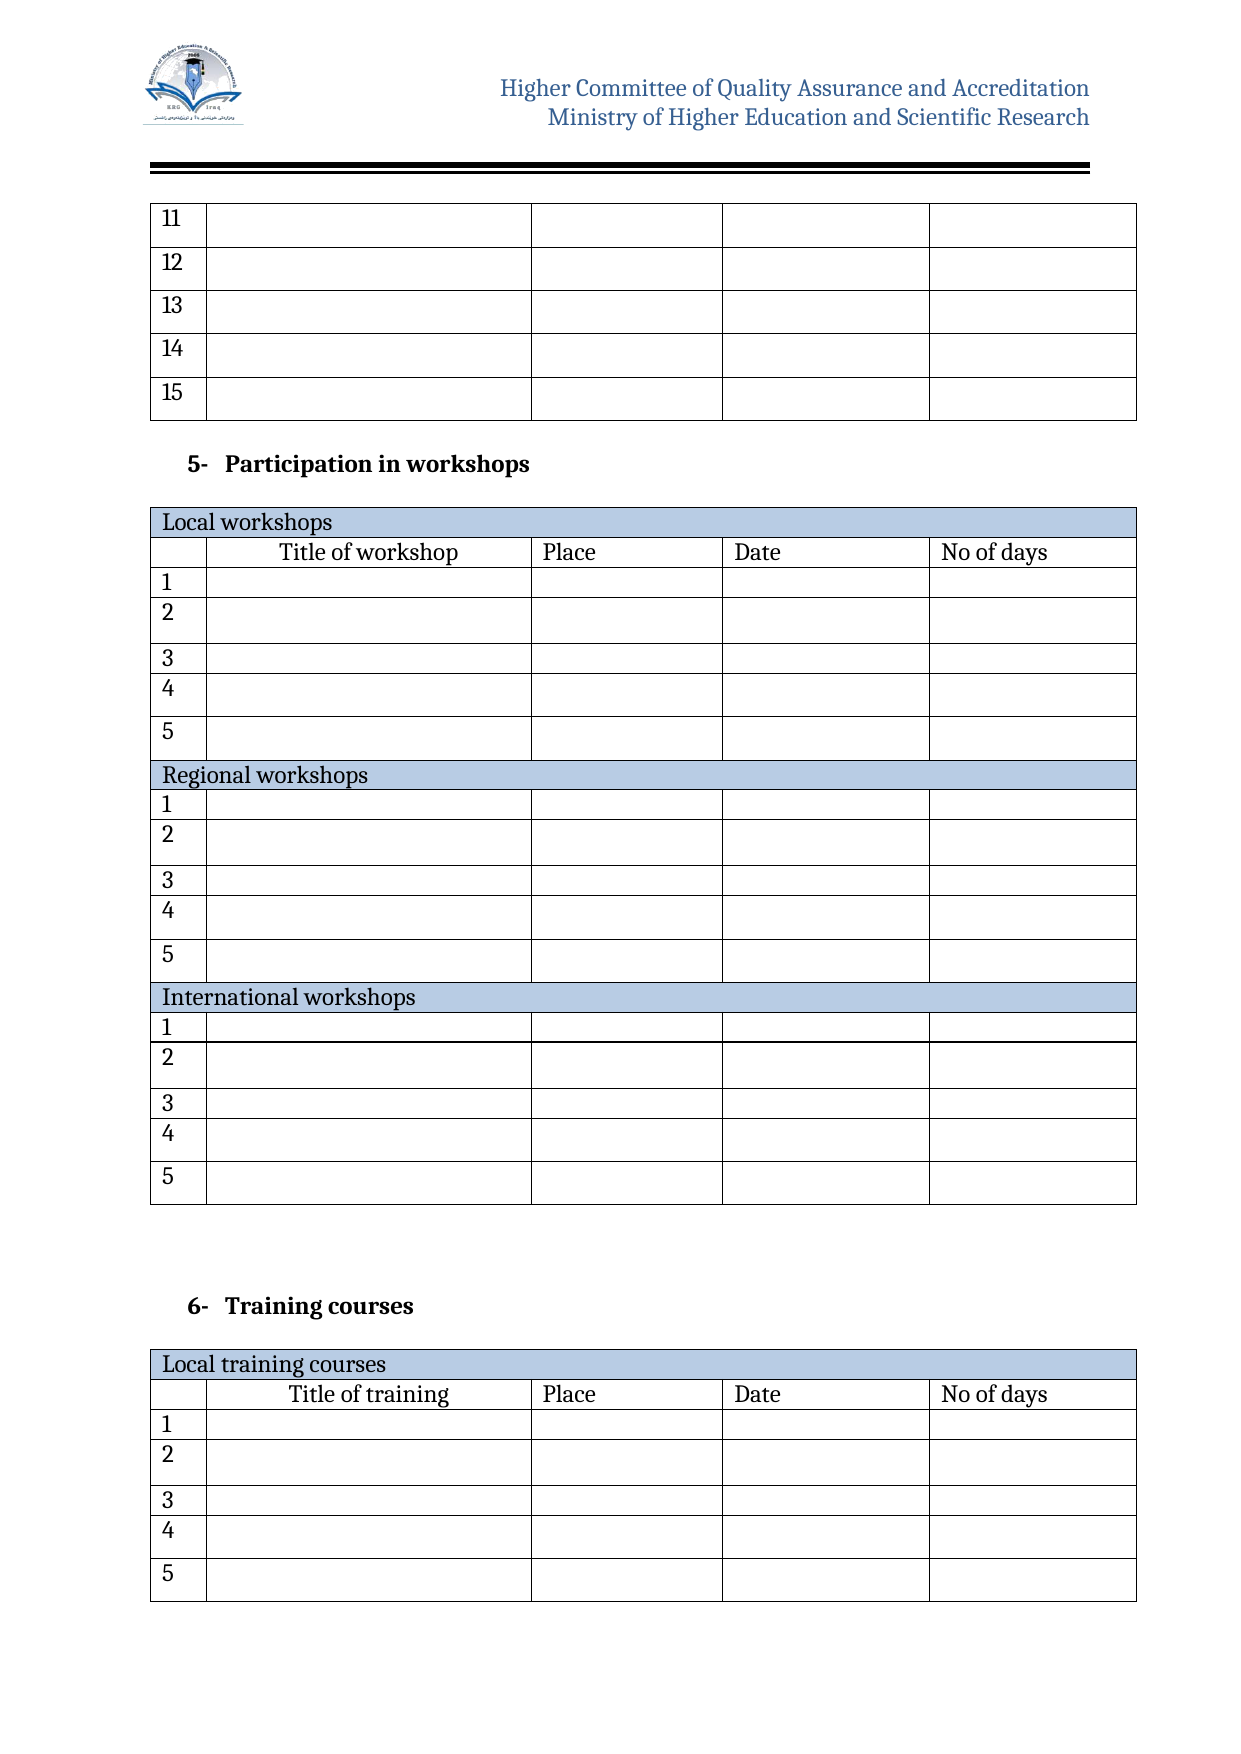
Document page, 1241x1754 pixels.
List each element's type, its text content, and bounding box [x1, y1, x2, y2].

table_cell [532, 866, 722, 895]
table_cell [930, 291, 1136, 333]
table_cell [930, 1486, 1136, 1514]
table_cell [532, 1440, 722, 1485]
table_cell 3 [151, 1486, 206, 1514]
table_cell [930, 820, 1136, 865]
table_cell [723, 204, 929, 247]
table_cell International workshops [151, 983, 1136, 1012]
table_cell [207, 378, 531, 420]
table_cell [723, 644, 929, 673]
table_cell 2 [151, 598, 206, 643]
table_cell [723, 1043, 929, 1088]
table_cell [532, 1089, 722, 1118]
table_cell 4 [151, 1119, 206, 1161]
table_cell [207, 790, 531, 819]
table_cell [532, 790, 722, 819]
table_cell [930, 334, 1136, 377]
table_cell [532, 248, 722, 290]
table_cell [207, 1559, 531, 1601]
table_cell [207, 866, 531, 895]
table_cell [532, 940, 722, 982]
table_cell [930, 717, 1136, 759]
table_cell 14 [151, 334, 206, 377]
table_cell [207, 1013, 531, 1041]
table_cell [207, 1440, 531, 1485]
table_cell [532, 378, 722, 420]
table_cell [207, 1410, 531, 1438]
table_cell 4 [151, 674, 206, 716]
table_cell [207, 1089, 531, 1118]
table_cell [207, 896, 531, 938]
table_cell [930, 248, 1136, 290]
table_cell [723, 674, 929, 716]
table_cell Title of workshop [207, 538, 531, 567]
table_cell [532, 717, 722, 759]
table_cell [532, 204, 722, 247]
table_cell [532, 896, 722, 938]
table_cell [930, 378, 1136, 420]
table_cell [723, 334, 929, 377]
table_cell [207, 674, 531, 716]
table_header Local training courses [151, 1350, 1136, 1379]
table_cell 12 [151, 248, 206, 290]
table_cell [930, 598, 1136, 643]
table_cell Date [723, 1380, 929, 1409]
table_cell [930, 1089, 1136, 1118]
table_cell 11 [151, 204, 206, 247]
table_cell [207, 568, 531, 597]
table_cell [532, 1486, 722, 1514]
table_cell [723, 790, 929, 819]
table_cell [207, 598, 531, 643]
table_cell [930, 1013, 1136, 1041]
table_cell [207, 1516, 531, 1558]
table_cell 4 [151, 896, 206, 938]
table_cell [930, 1119, 1136, 1161]
table_cell [723, 1410, 929, 1438]
table_cell [930, 940, 1136, 982]
table_cell [723, 568, 929, 597]
table_cell [930, 1162, 1136, 1204]
table_cell [207, 644, 531, 673]
table_cell [723, 1013, 929, 1041]
table_cell [930, 1043, 1136, 1088]
list Participation in workshops [187, 450, 1090, 478]
table_cell [723, 820, 929, 865]
table_cell [930, 674, 1136, 716]
table_cell No of days [930, 1380, 1136, 1409]
table_cell 15 [151, 378, 206, 420]
table_cell 1 [151, 1410, 206, 1438]
table_cell No of days [930, 538, 1136, 567]
table_cell [723, 940, 929, 982]
table_cell [532, 598, 722, 643]
table_cell [723, 1119, 929, 1161]
table_cell 2 [151, 1043, 206, 1088]
table_cell [723, 378, 929, 420]
list Training courses [187, 1292, 1090, 1320]
table_cell [532, 1119, 722, 1161]
table_cell [207, 1162, 531, 1204]
table_cell [723, 717, 929, 759]
table_cell [532, 1516, 722, 1558]
table_cell 5 [151, 1162, 206, 1204]
table_cell [207, 717, 531, 759]
table_cell [723, 598, 929, 643]
table_cell 3 [151, 644, 206, 673]
table_cell 2 [151, 820, 206, 865]
picture [142, 41, 244, 125]
table_cell [930, 1516, 1136, 1558]
table_cell [930, 790, 1136, 819]
table_cell Title of training [207, 1380, 531, 1409]
table_cell [723, 291, 929, 333]
table_cell [532, 1559, 722, 1601]
table_cell [207, 1486, 531, 1514]
table_cell [723, 1440, 929, 1485]
table_cell 1 [151, 790, 206, 819]
table_cell [723, 1089, 929, 1118]
table_cell [930, 204, 1136, 247]
table_cell 4 [151, 1516, 206, 1558]
table_cell Place [532, 538, 722, 567]
table_cell [532, 1410, 722, 1438]
table_cell [532, 1162, 722, 1204]
table_cell [207, 940, 531, 982]
table_cell 5 [151, 717, 206, 759]
table_cell [151, 538, 206, 567]
table_cell Regional workshops [151, 761, 1136, 789]
table_cell [723, 1559, 929, 1601]
table_cell [207, 204, 531, 247]
table_cell [723, 866, 929, 895]
table_cell 13 [151, 291, 206, 333]
table_cell [207, 291, 531, 333]
table_cell [930, 568, 1136, 597]
table_cell [532, 644, 722, 673]
table_cell [532, 1013, 722, 1041]
table_cell 3 [151, 866, 206, 895]
table_cell [207, 1119, 531, 1161]
table_cell [723, 1486, 929, 1514]
table_cell 1 [151, 1013, 206, 1041]
table_cell [723, 248, 929, 290]
table_cell [207, 1043, 531, 1088]
table_cell [532, 334, 722, 377]
table_cell [207, 334, 531, 377]
table_cell [151, 1380, 206, 1409]
table_cell [723, 1162, 929, 1204]
table_cell [532, 1043, 722, 1088]
table_cell [930, 1559, 1136, 1601]
table_cell [207, 820, 531, 865]
table_cell 2 [151, 1440, 206, 1485]
table_cell [207, 248, 531, 290]
table_cell [930, 866, 1136, 895]
table_cell 5 [151, 940, 206, 982]
table_header Local workshops [151, 508, 1136, 537]
table_cell [930, 1440, 1136, 1485]
table_cell [723, 896, 929, 938]
table_cell 5 [151, 1559, 206, 1601]
table_cell 3 [151, 1089, 206, 1118]
table_cell [532, 674, 722, 716]
table_cell [930, 644, 1136, 673]
table_cell 1 [151, 568, 206, 597]
table_cell [532, 820, 722, 865]
table_cell [723, 1516, 929, 1558]
table_cell Place [532, 1380, 722, 1409]
table_cell [532, 568, 722, 597]
table_cell [930, 896, 1136, 938]
table_cell [930, 1410, 1136, 1438]
table_cell Date [723, 538, 929, 567]
table_cell [532, 291, 722, 333]
